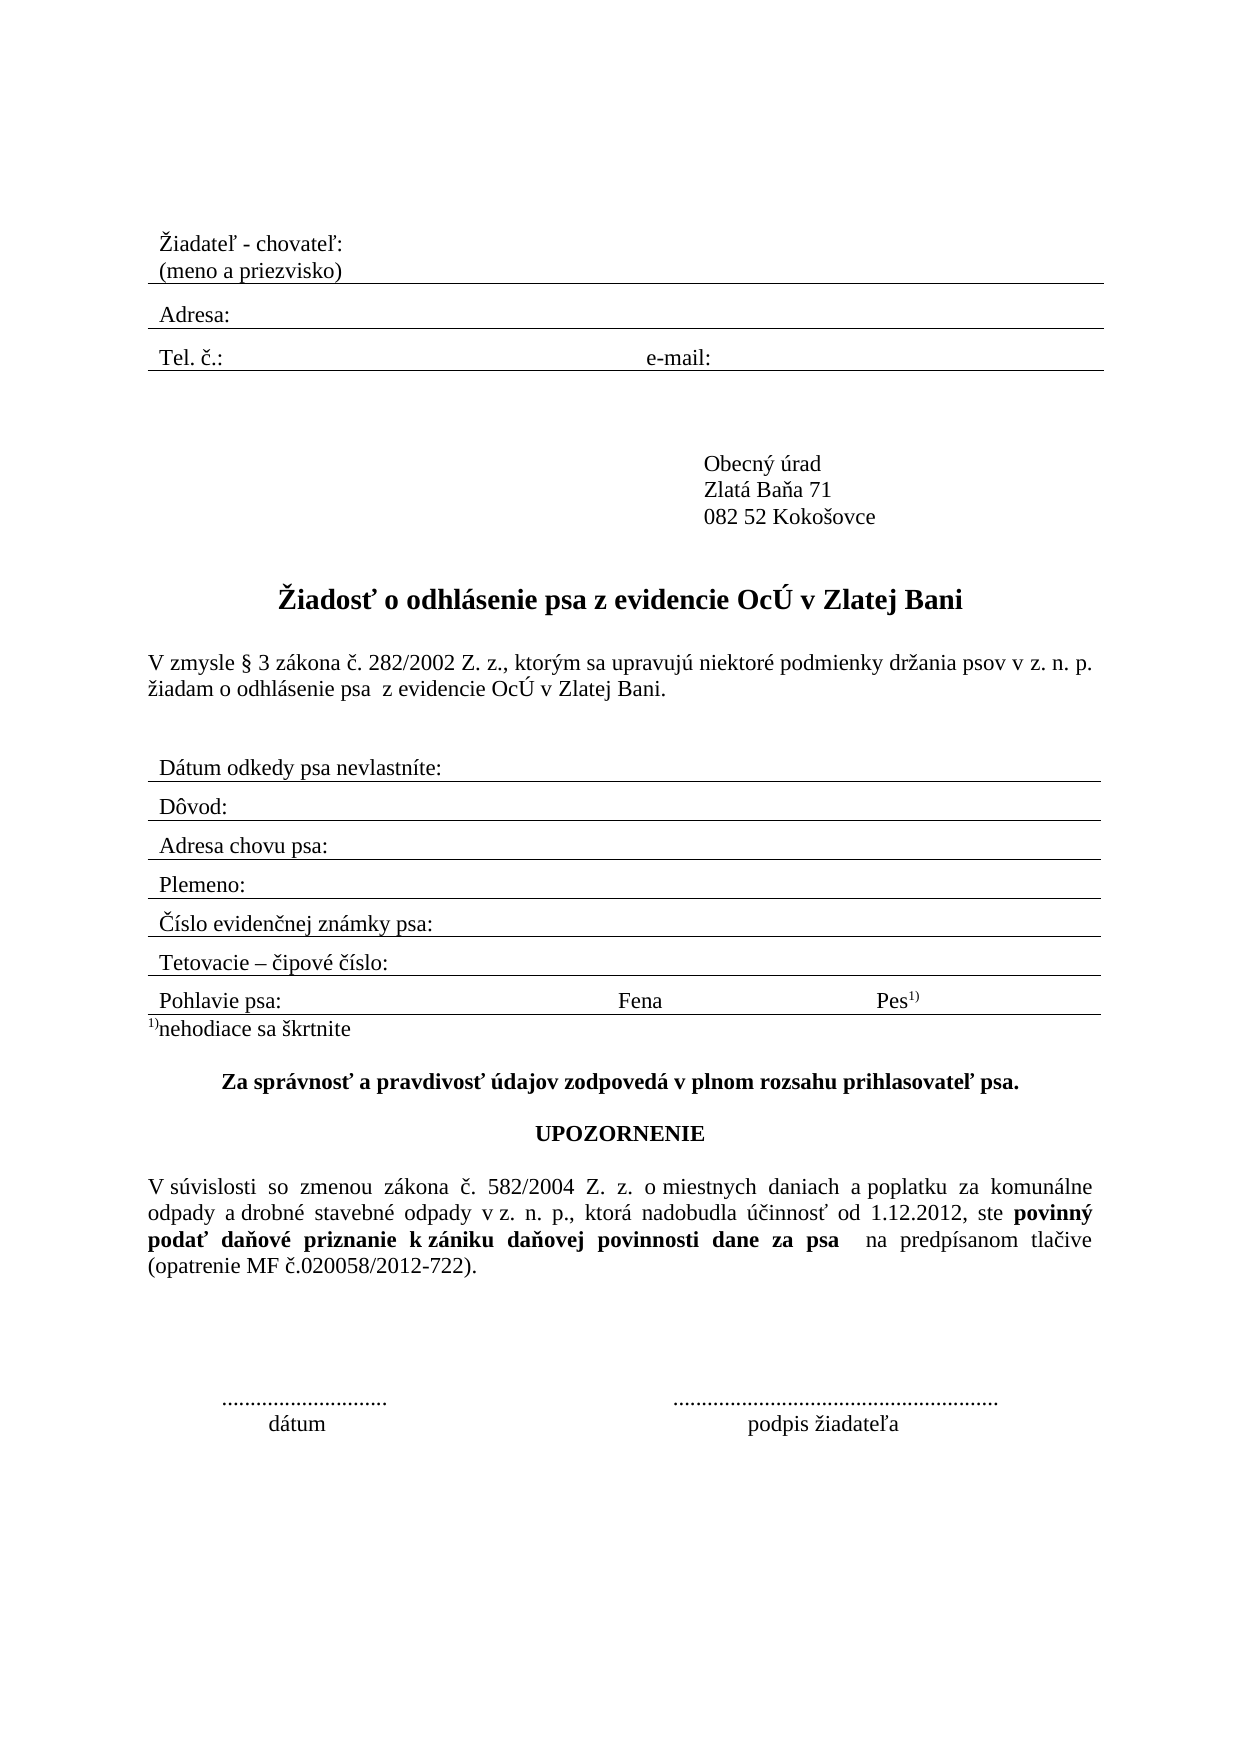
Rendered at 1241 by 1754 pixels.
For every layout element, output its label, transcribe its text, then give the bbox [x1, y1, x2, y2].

table_cell e-mail: [635, 329, 1104, 370]
table_cell Pes1) [865, 976, 1101, 1014]
text ............................. ......................................................... [148, 1384, 1093, 1410]
table_cell Plemeno: [148, 860, 1101, 897]
text Žiadosť o odhlásenie psa z evidencie OcÚ v Zlatej Bani [148, 582, 1093, 616]
table_header Žiadateľ - chovateľ: (meno a priezvisko) [148, 178, 1104, 283]
table_cell Číslo evidenčnej známky psa: [148, 899, 1101, 936]
table_cell Dôvod: [148, 782, 1101, 820]
text 082 52 Kokošovce [704, 503, 1093, 529]
text Obecný úrad [630, 450, 1093, 477]
text 1)nehodiace sa škrtnite [148, 1015, 1093, 1041]
table_cell Pohlavie psa: [148, 976, 607, 1014]
table_header Dátum odkedy psa nevlastníte: [148, 728, 1101, 781]
text V zmysle § 3 zákona č. 282/2002 Z. z., ktorým sa upravujú niektoré podmienky držania psov v z. n. p. žiadam o odhlásenie psa z evidencie OcÚ v Zlatej Bani. [148, 649, 1093, 702]
text Za správnosť a pravdivosť údajov zodpovedá v plnom rozsahu prihlasovateľ psa. [148, 1068, 1093, 1094]
text V súvislosti so zmenou zákona č. 582/2004 Z. z. o miestnych daniach a poplatku za komunálne odpady a drobné stavebné odpady v z. n. p., ktorá nadobudla účinnosť od 1.12.2012, ste povinný podať daňové priznanie k zániku daňovej povinnosti dane za psa na predpísanom tlačive (opatrenie MF č.020058/2012-722). [148, 1173, 1093, 1278]
text Zlatá Baňa 71 [630, 477, 1093, 503]
table_cell Tetovacie – čipové číslo: [148, 937, 1101, 975]
table_cell Fena [607, 976, 865, 1014]
table_cell Adresa chovu psa: [148, 821, 1101, 858]
text dátum podpis žiadateľa [148, 1410, 1093, 1437]
table_cell Adresa: [148, 284, 1104, 328]
table_cell Tel. č.: [148, 329, 635, 370]
text UPOZORNENIE [148, 1120, 1093, 1147]
